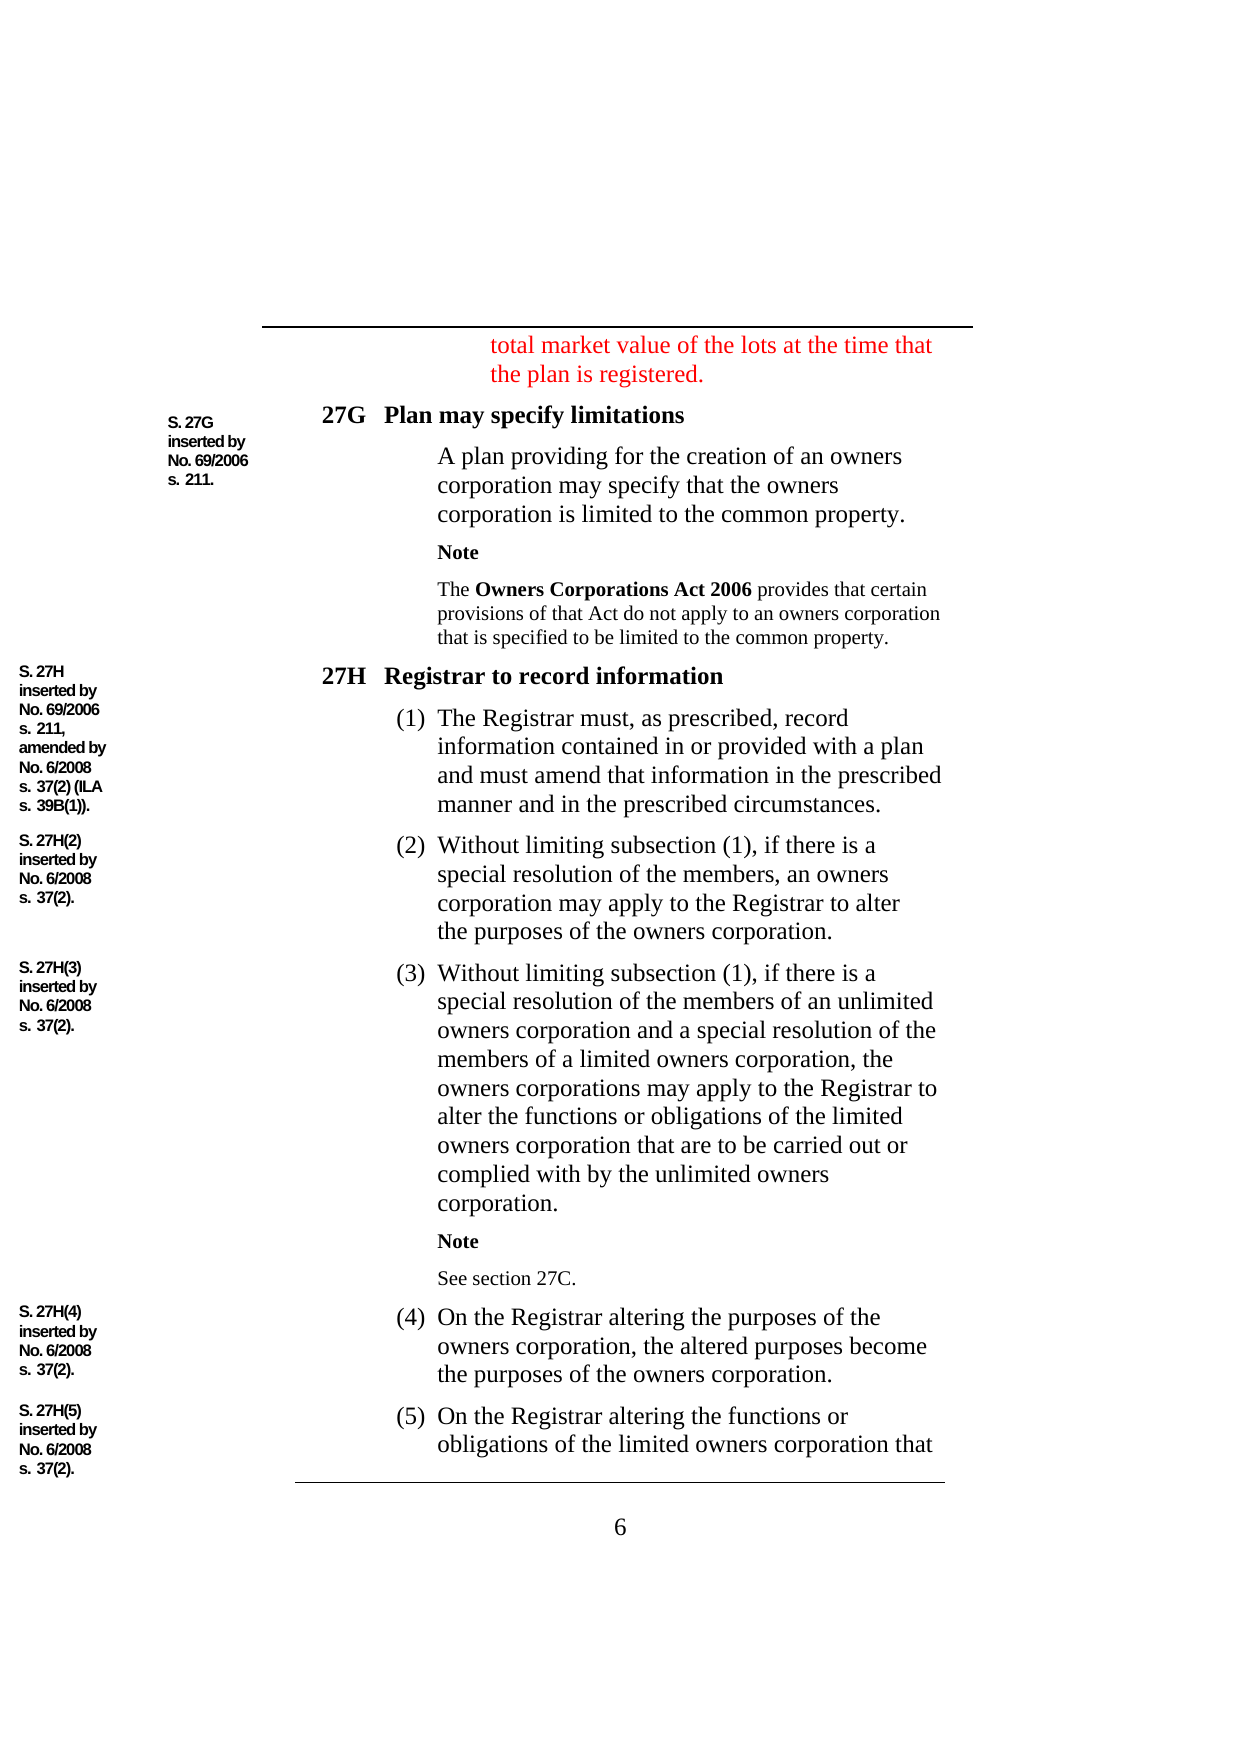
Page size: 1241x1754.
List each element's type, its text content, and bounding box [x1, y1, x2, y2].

text See section 27C. [437, 1266, 945, 1289]
text Note [437, 1229, 945, 1253]
text S. 27H(4) inserted by No. 6/2008 s. 37(2). [19, 1302, 119, 1379]
text A plan providing for the creation of an owners corporation may specify that the owners corporation is limited to the common property. [437, 441, 945, 528]
subtitle (3) Without limiting subsection (1), if there is a special resolution of the members of an unlimited owners corporation and a special resolution of the members of a limited owners corporation, the owners corporations may apply to the Registrar to alter the functions or obligations of the limited owners corporation that are to be carried out or complied with by the unlimited owners corporation. [295, 958, 945, 1216]
subtitle (4) On the Registrar altering the purposes of the owners corporation, the altered purposes become the purposes of the owners corporation. [295, 1302, 945, 1388]
subtitle (1) The Registrar must, as prescribed, record information contained in or provided with a plan and must amend that information in the prescribed manner and in the prescribed circumstances. [295, 703, 945, 818]
subtitle 27G Plan may specify limitations [295, 400, 945, 429]
text S. 27H inserted by No. 69/2006 s. 211, amended by No. 6/2008 s. 37(2) (ILA s. 39B(1)). [19, 662, 119, 815]
text S. 27H(5) inserted by No. 6/2008 s. 37(2). [19, 1401, 119, 1478]
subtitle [295, 1401, 945, 1458]
text S. 27H(2) inserted by No. 6/2008 s. 37(2). [19, 830, 119, 907]
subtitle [295, 330, 945, 388]
text Note [437, 540, 945, 564]
subtitle (2) Without limiting subsection (1), if there is a special resolution of the members, an owners corporation may apply to the Registrar to alter the purposes of the owners corporation. [295, 830, 945, 945]
subtitle 27H Registrar to record information [295, 661, 945, 690]
text The Owners Corporations Act 2006 provides that certain provisions of that Act do not apply to an owners corporation that is specified to be limited to the common property. [437, 577, 945, 649]
text S. 27H(3) inserted by No. 6/2008 s. 37(2). [19, 958, 119, 1034]
text S. 27G inserted by No. 69/2006 s. 211. [167, 413, 268, 489]
